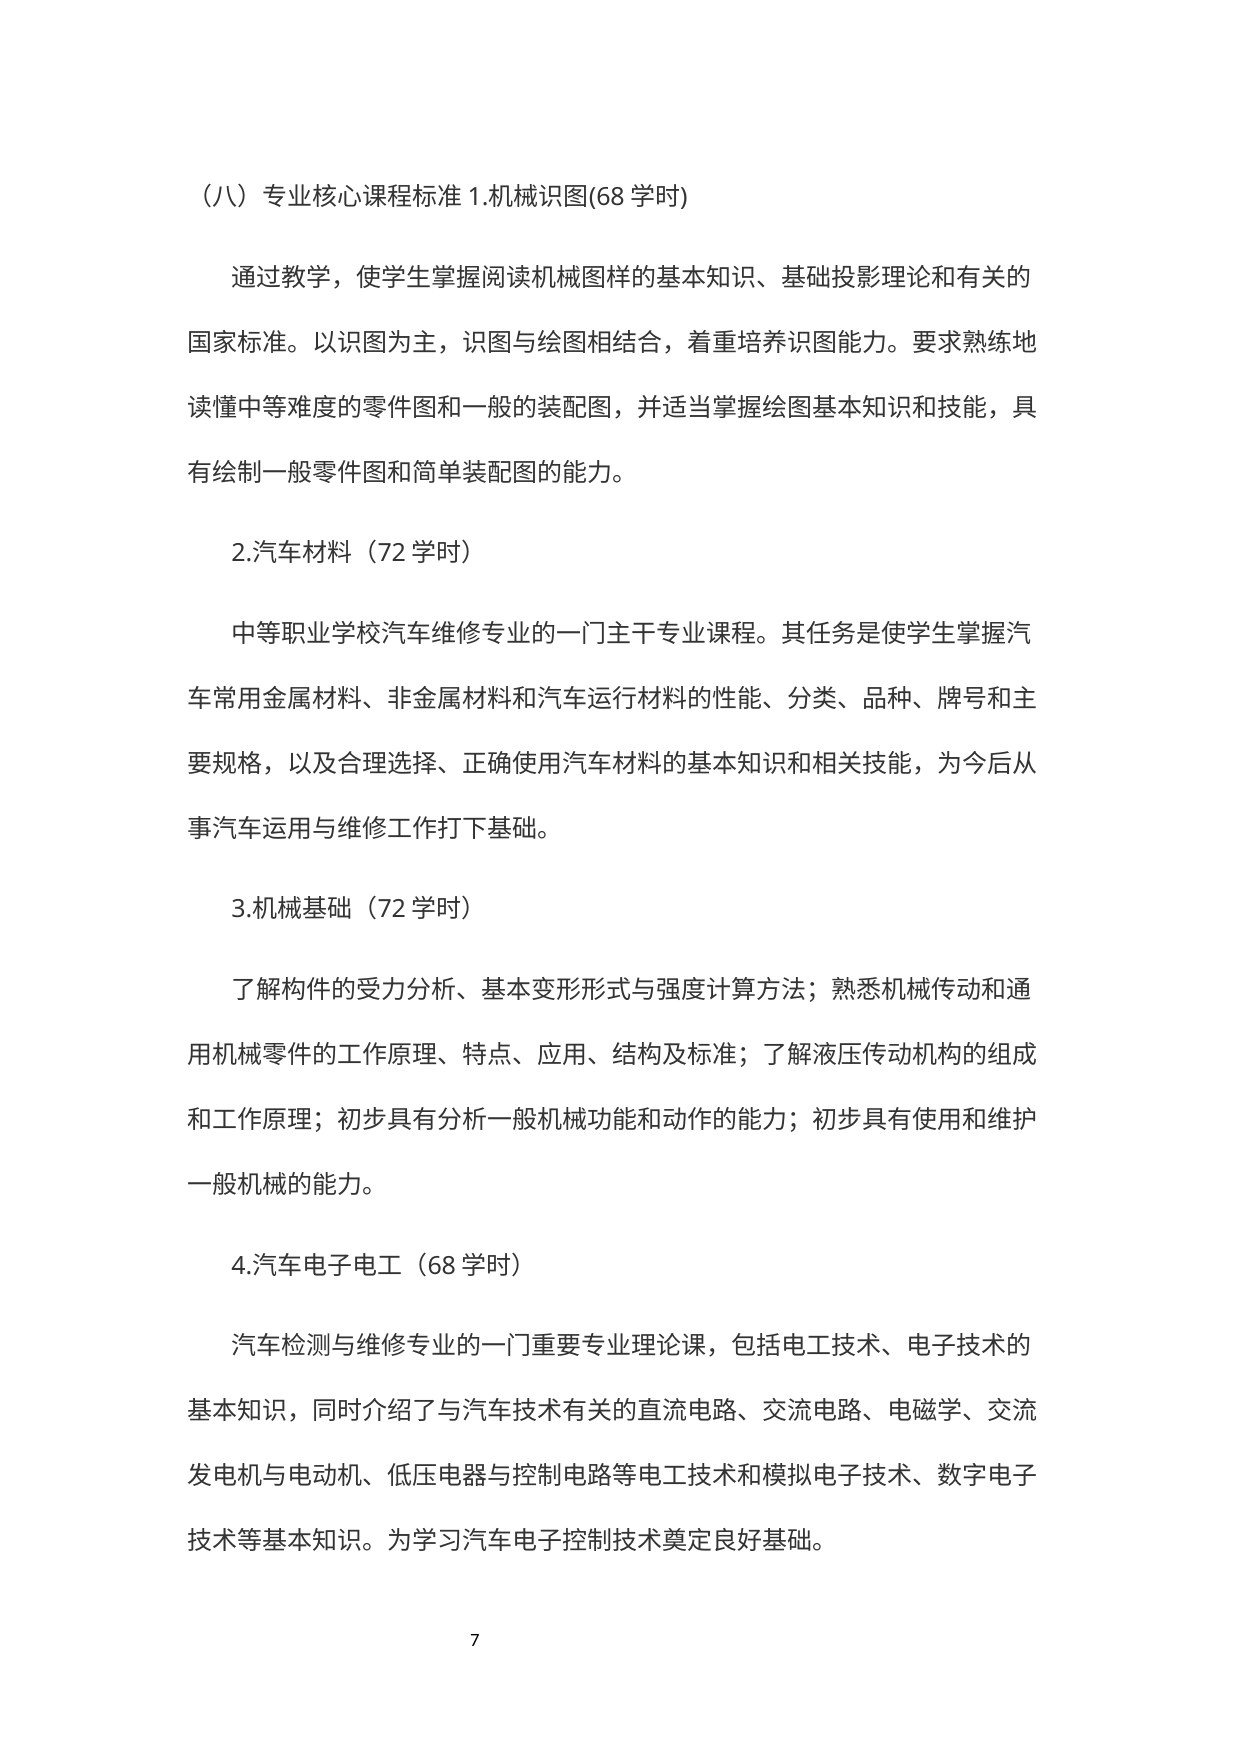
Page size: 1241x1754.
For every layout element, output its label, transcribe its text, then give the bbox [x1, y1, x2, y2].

text 了解构件的受力分析、基本变形形式与强度计算方法；熟悉机械传动和通用机械零件的工作原理、特点、应用、结构及标准；了解液压传动机构的组成和工作原理；初步具有分析一般机械功能和动作的能力；初步具有使用和维护一般机械的能力。 [187, 955, 1053, 1215]
text 通过教学，使学生掌握阅读机械图样的基本知识、基础投影理论和有关的国家标准。以识图为主，识图与绘图相结合，着重培养识图能力。要求熟练地读懂中等难度的零件图和一般的装配图，并适当掌握绘图基本知识和技能，具有绘制一般零件图和简单装配图的能力。 [187, 243, 1053, 503]
text 4.汽车电子电工（68学时） [187, 1231, 1053, 1296]
text 2.汽车材料（72学时） [187, 518, 1053, 583]
text 3.机械基础（72学时） [187, 874, 1053, 939]
text （八）专业核心课程标准1.机械识图(68学时) [187, 162, 1053, 227]
text 中等职业学校汽车维修专业的一门主干专业课程。其任务是使学生掌握汽车常用金属材料、非金属材料和汽车运行材料的性能、分类、品种、牌号和主要规格，以及合理选择、正确使用汽车材料的基本知识和相关技能，为今后从事汽车运用与维修工作打下基础。 [187, 599, 1053, 859]
text 汽车检测与维修专业的一门重要专业理论课，包括电工技术、电子技术的基本知识，同时介绍了与汽车技术有关的直流电路、交流电路、电磁学、交流发电机与电动机、低压电器与控制电路等电工技术和模拟电子技术、数字电子技术等基本知识。为学习汽车电子控制技术奠定良好基础。 [187, 1311, 1053, 1571]
